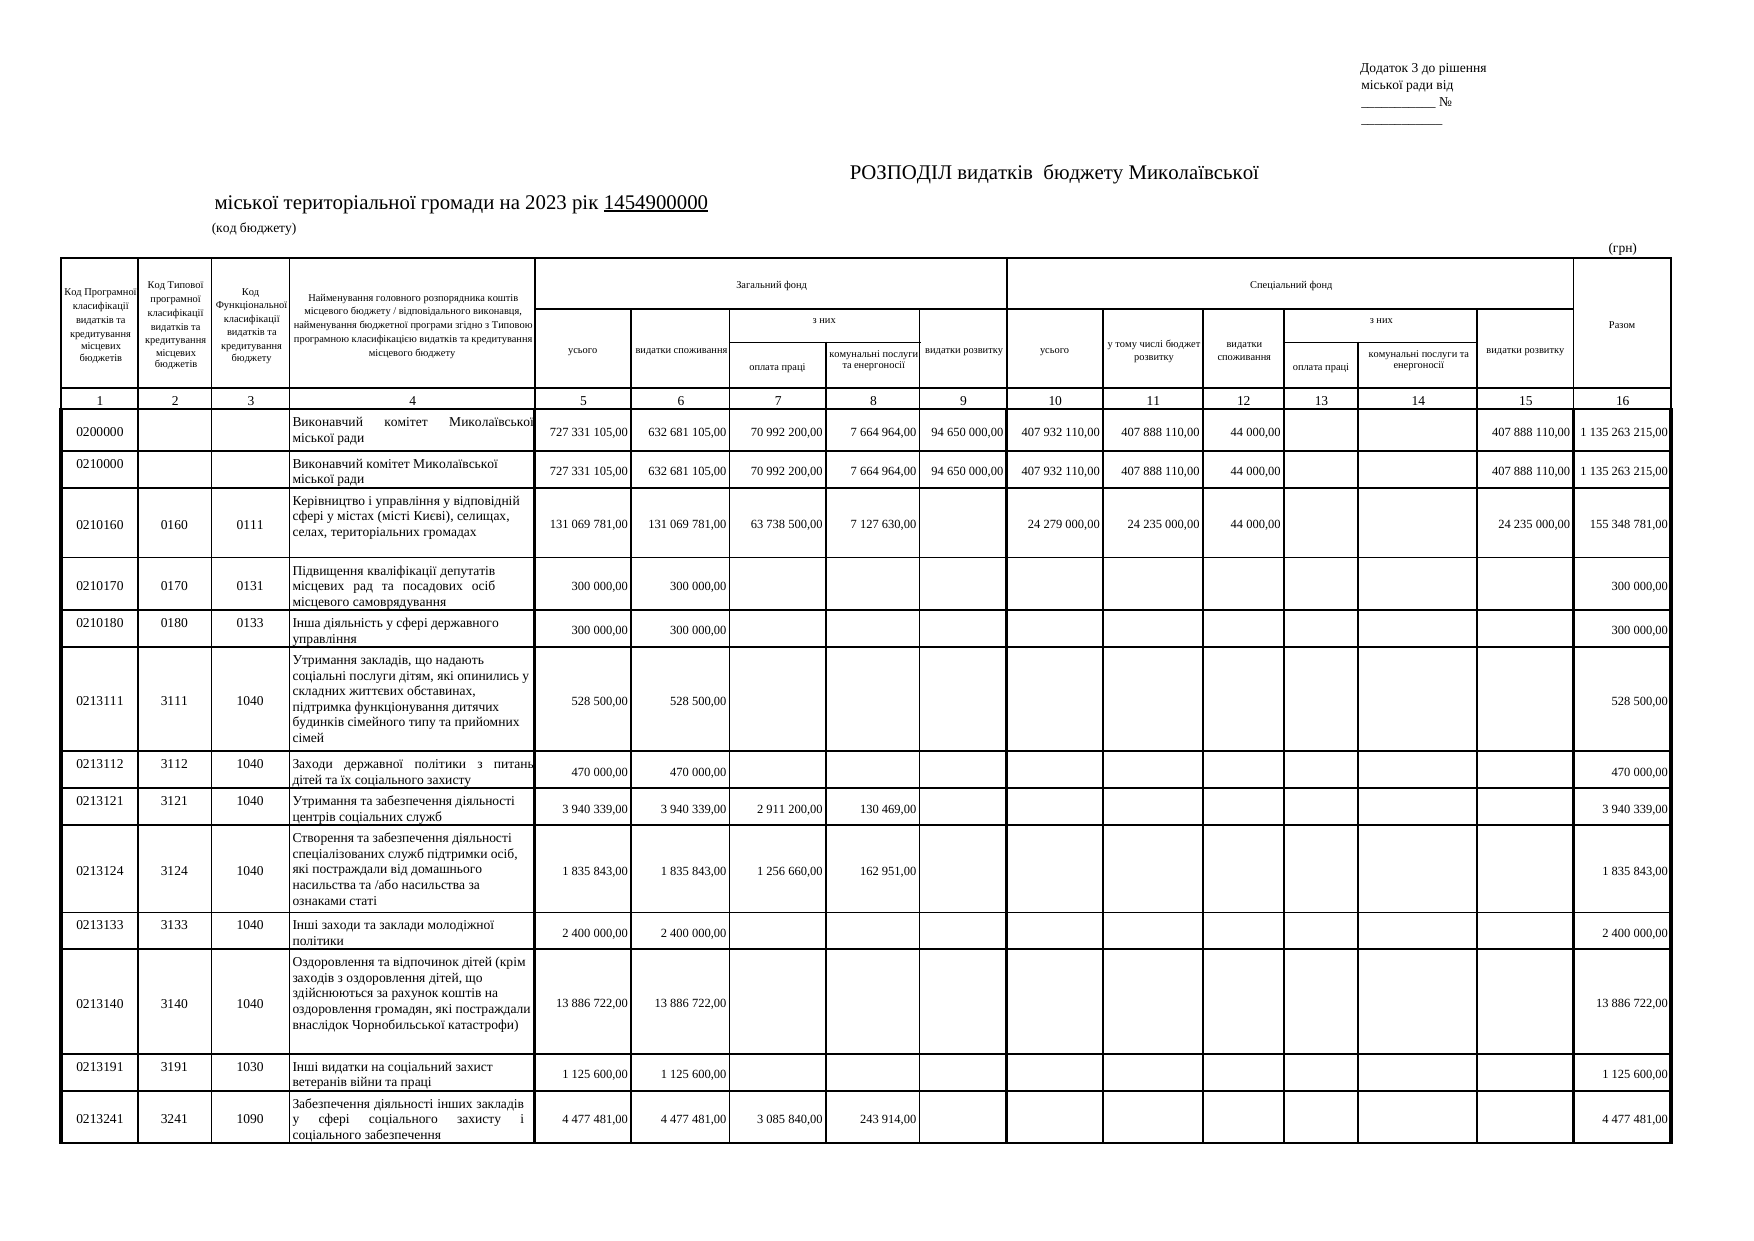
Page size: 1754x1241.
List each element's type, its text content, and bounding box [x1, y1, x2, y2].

table_cell 10 [1008, 389, 1102, 408]
table_cell [1478, 1055, 1572, 1090]
table_cell [1359, 950, 1476, 1053]
table_cell [1478, 826, 1572, 911]
table_cell 528 500,00 [632, 648, 729, 750]
table_cell [1204, 558, 1283, 609]
table_cell 24 279 000,00 [1008, 489, 1102, 557]
table_cell [1204, 1092, 1283, 1142]
table_cell 12 [1204, 389, 1283, 408]
table_cell 63 738 500,00 [730, 489, 825, 557]
table_cell [1359, 452, 1476, 487]
table_cell [1008, 752, 1102, 787]
table_cell 2 [139, 389, 211, 408]
table_cell Інші заходи та заклади молодіжної політики [290, 913, 533, 948]
table_cell [1204, 789, 1283, 824]
table_cell [1204, 1055, 1283, 1090]
table_header Код Програмної класифікації видатків та кредитування місцевих бюджетів [62, 259, 137, 387]
table_cell [1104, 558, 1202, 609]
table_cell 1 835 843,00 [536, 826, 630, 911]
table_cell 7 664 964,00 [827, 452, 919, 487]
table_cell 470 000,00 [1575, 752, 1669, 787]
table_cell [730, 913, 825, 948]
table_cell 3 [212, 389, 289, 408]
table_cell [1478, 648, 1572, 750]
table_cell 131 069 781,00 [536, 489, 630, 557]
table_cell оплата праці [730, 343, 825, 387]
table_cell [920, 1092, 1005, 1142]
table_cell 0213121 [63, 789, 137, 824]
table_cell [1359, 789, 1476, 824]
table_cell 0213133 [63, 913, 137, 948]
table_cell видатки споживання [1204, 310, 1283, 387]
table_cell [827, 648, 919, 750]
table_cell 5 [536, 389, 630, 408]
table_cell 2 911 200,00 [730, 789, 825, 824]
table_cell 4 477 481,00 [1575, 1092, 1669, 1142]
table_cell 0210160 [63, 489, 137, 557]
table_cell 407 932 110,00 [1008, 452, 1102, 487]
table_cell 3 940 339,00 [536, 789, 630, 824]
table_cell [1008, 789, 1102, 824]
table_cell 0213111 [63, 648, 137, 750]
table_cell оплата праці [1285, 343, 1357, 387]
table_cell 130 469,00 [827, 789, 919, 824]
table_cell 528 500,00 [536, 648, 630, 750]
table_cell 727 331 105,00 [536, 410, 630, 450]
table_cell 3 940 339,00 [632, 789, 729, 824]
table_cell 0170 [139, 558, 211, 609]
table_cell Виконавчий комітет Миколаївської міської ради [290, 410, 533, 450]
table_cell [920, 913, 1005, 948]
table_cell [1104, 950, 1202, 1053]
table_cell [1359, 1055, 1476, 1090]
table_cell 0131 [212, 558, 289, 609]
table_cell [827, 611, 919, 646]
table_cell видатки розвитку [1478, 310, 1573, 387]
table_cell 1040 [212, 913, 289, 948]
table_cell 94 650 000,00 [920, 452, 1005, 487]
table_cell [1478, 950, 1572, 1053]
table_cell 44 000,00 [1204, 489, 1283, 557]
table_header [1477, 259, 1573, 308]
table_cell [1285, 1055, 1357, 1090]
table_cell [1478, 611, 1572, 646]
table_cell 0133 [212, 611, 289, 646]
table_cell 16 [1574, 389, 1670, 408]
table_cell 0210170 [63, 558, 137, 609]
table_cell [1285, 752, 1357, 787]
table_cell Заходи державної політики з питань дітей та їх соціального захисту [290, 752, 533, 787]
table_cell Утримання та забезпечення діяльності центрів соціальних служб [290, 789, 533, 824]
table_cell [827, 558, 919, 609]
table_cell 1 125 600,00 [536, 1055, 630, 1090]
table_cell [827, 950, 919, 1053]
table_cell 4 477 481,00 [632, 1092, 729, 1142]
table_cell [730, 752, 825, 787]
table_cell [827, 1055, 919, 1090]
table_cell [1008, 1055, 1102, 1090]
table_cell усього [536, 310, 630, 387]
table_cell 300 000,00 [1575, 611, 1669, 646]
table_cell [1104, 1092, 1202, 1142]
table_cell [1204, 913, 1283, 948]
table_header Найменування головного розпорядника коштів місцевого бюджету / відповідального виконавця, найменування бюджетної програми згідно з Типовою програмною класифікацією видатків та кредитування місцевого бюджету [290, 259, 534, 387]
table_cell 4 477 481,00 [536, 1092, 630, 1142]
table_cell 3112 [139, 752, 211, 787]
table_cell [920, 489, 1005, 557]
table_cell 0200000 [63, 410, 137, 450]
table_cell усього [1008, 310, 1102, 387]
table_cell 1040 [212, 826, 289, 911]
table_cell 0111 [212, 489, 289, 557]
table_cell [1104, 789, 1202, 824]
table_cell [1359, 611, 1476, 646]
table_cell 407 932 110,00 [1008, 410, 1102, 450]
table_cell 0213191 [63, 1055, 137, 1090]
table_cell [1104, 611, 1202, 646]
table_cell 3 940 339,00 [1575, 789, 1669, 824]
table_cell з них [1358, 310, 1476, 342]
table_cell Інша діяльність у сфері державного управління [290, 611, 533, 646]
table_cell [1104, 826, 1202, 911]
table_header Код Типової програмної класифікації видатків та кредитування місцевих бюджетів [139, 259, 211, 387]
table_cell Підвищення кваліфікації депутатів місцевих рад та посадових осіб місцевого самоврядування [290, 558, 533, 609]
table_cell [730, 558, 825, 609]
table_cell 0210180 [63, 611, 137, 646]
table_cell [1359, 913, 1476, 948]
table_cell Створення та забезпечення діяльності спеціалізованих служб підтримки осіб, які постраждали від домашнього насильства та /або насильства за ознаками статі [290, 826, 533, 911]
table_cell 3133 [139, 913, 211, 948]
table_cell 13 [1285, 389, 1357, 408]
table_cell 3191 [139, 1055, 211, 1090]
table_cell 1 125 600,00 [1575, 1055, 1669, 1090]
table_cell 1040 [212, 789, 289, 824]
table_cell [1359, 489, 1476, 557]
table_header Загальний фонд [730, 259, 1006, 308]
table_cell 15 [1478, 389, 1573, 408]
table_header Спеціальний фонд [1203, 259, 1358, 308]
table_cell [1285, 950, 1357, 1053]
table_cell [1008, 611, 1102, 646]
table_cell [1104, 648, 1202, 750]
table_cell [1478, 1092, 1572, 1142]
table_cell 3140 [139, 950, 211, 1053]
table_cell [1204, 648, 1283, 750]
table_cell 300 000,00 [632, 558, 729, 609]
table_cell 3241 [139, 1092, 211, 1142]
table_cell Керівництво і управління у відповідній сфері у містах (місті Києві), селищах, селах, територіальних громадах [290, 489, 533, 557]
table_cell 3124 [139, 826, 211, 911]
table_cell [827, 752, 919, 787]
table_cell 0213112 [63, 752, 137, 787]
table_cell 70 992 200,00 [730, 452, 825, 487]
table_cell 94 650 000,00 [920, 410, 1005, 450]
table_cell 632 681 105,00 [632, 452, 729, 487]
table_cell 528 500,00 [1575, 648, 1669, 750]
table_cell 1 135 263 215,00 [1575, 410, 1669, 450]
text (грн) [150, 240, 1637, 256]
table_cell [1285, 826, 1357, 911]
table_cell [212, 452, 289, 487]
table_cell 44 000,00 [1204, 410, 1283, 450]
table_cell [139, 410, 211, 450]
table_cell [1008, 558, 1102, 609]
table_cell 0213241 [63, 1092, 137, 1142]
table_cell Утримання закладів, що надають соціальні послуги дітям, які опинились у складних життєвих обставинах, підтримка функціонування дитячих будинків сімейного типу та прийомних сімей [290, 648, 533, 750]
table_header Код Функціональної класифікації видатків та кредитування бюджету [212, 259, 289, 387]
table_cell 0213124 [63, 826, 137, 911]
table_cell 24 235 000,00 [1478, 489, 1572, 557]
table_cell 1 835 843,00 [1575, 826, 1669, 911]
table_cell 0160 [139, 489, 211, 557]
text РОЗПОДІЛ видатків бюджету Миколаївської міської територіальної громади на 2023 рік 1454900000 [214, 160, 1266, 214]
table_header [1358, 259, 1477, 308]
table_cell [1008, 950, 1102, 1053]
table_header [536, 259, 631, 308]
table_cell 9 [920, 389, 1006, 408]
table_cell [1285, 558, 1357, 609]
table_cell 8 [827, 389, 919, 408]
text Додаток 3 до рішення міської ради від ___________ № ____________ [1360, 60, 1503, 126]
table_cell 300 000,00 [536, 558, 630, 609]
table_cell [1478, 789, 1572, 824]
table_cell 162 951,00 [827, 826, 919, 911]
table_cell [920, 752, 1005, 787]
table_header [1103, 259, 1203, 308]
table_cell 0213140 [63, 950, 137, 1053]
table_cell [1478, 752, 1572, 787]
table_cell [1285, 1092, 1357, 1142]
table_cell 24 235 000,00 [1104, 489, 1202, 557]
table_cell 7 [730, 389, 825, 408]
table_cell 70 992 200,00 [730, 410, 825, 450]
table_cell [1359, 558, 1476, 609]
table_cell [139, 452, 211, 487]
table_cell [1104, 1055, 1202, 1090]
table_cell 14 [1359, 389, 1476, 408]
table_cell 3111 [139, 648, 211, 750]
table_cell 2 400 000,00 [1575, 913, 1669, 948]
table_cell 1 [62, 389, 137, 408]
table_cell 1040 [212, 752, 289, 787]
table_cell [1285, 913, 1357, 948]
table_cell 243 914,00 [827, 1092, 919, 1142]
table_cell [1359, 826, 1476, 911]
table_cell [730, 648, 825, 750]
table_cell 1 125 600,00 [632, 1055, 729, 1090]
table_cell [1104, 752, 1202, 787]
table_cell [827, 913, 919, 948]
table_cell у тому числі бюджет розвитку [1104, 310, 1202, 387]
table_cell 300 000,00 [632, 611, 729, 646]
table_header [631, 259, 729, 308]
table_cell Оздоровлення та відпочинок дітей (крім заходів з оздоровлення дітей, що здійснюються за рахунок коштів на оздоровлення громадян, які постраждали внаслідок Чорнобильської катастрофи) [290, 950, 533, 1053]
table_cell 407 888 110,00 [1104, 452, 1202, 487]
table_cell 155 348 781,00 [1575, 489, 1669, 557]
table_cell [1204, 752, 1283, 787]
table_cell 13 886 722,00 [632, 950, 729, 1053]
table_cell 3121 [139, 789, 211, 824]
table_cell [1359, 648, 1476, 750]
table_cell видатки розвитку [920, 310, 1006, 387]
table_cell 407 888 110,00 [1478, 452, 1572, 487]
table_cell 0210000 [63, 452, 137, 487]
table_cell [1285, 310, 1358, 342]
table_cell видатки споживання [632, 310, 729, 387]
table_cell 13 886 722,00 [536, 950, 630, 1053]
table_cell 300 000,00 [536, 611, 630, 646]
table_cell [1478, 558, 1572, 609]
table_cell 0180 [139, 611, 211, 646]
table_cell 2 400 000,00 [632, 913, 729, 948]
table_cell 407 888 110,00 [1478, 410, 1572, 450]
table_cell [1008, 648, 1102, 750]
table_cell 1 135 263 215,00 [1575, 452, 1669, 487]
table_cell 1 835 843,00 [632, 826, 729, 911]
table_cell [1104, 913, 1202, 948]
table_cell [920, 558, 1005, 609]
table_cell [1285, 452, 1357, 487]
table_cell комунальні послуги та енергоносії [1359, 343, 1476, 387]
table_cell [1359, 1092, 1476, 1142]
table_cell Виконавчий комітет Миколаївської міської ради [290, 452, 533, 487]
table_cell 1040 [212, 648, 289, 750]
table_cell 44 000,00 [1204, 452, 1283, 487]
table_cell 407 888 110,00 [1104, 410, 1202, 450]
table_cell [1285, 410, 1357, 450]
table_cell 1 256 660,00 [730, 826, 825, 911]
table_cell 1090 [212, 1092, 289, 1142]
table_cell [1359, 410, 1476, 450]
table_cell 1030 [212, 1055, 289, 1090]
table_cell [1285, 611, 1357, 646]
table_cell [730, 950, 825, 1053]
table_cell [920, 789, 1005, 824]
table_cell 1040 [212, 950, 289, 1053]
table_header Разом [1574, 259, 1670, 387]
table_cell [920, 648, 1005, 750]
table_header [1008, 259, 1103, 308]
table_cell [1285, 648, 1357, 750]
table_cell 727 331 105,00 [536, 452, 630, 487]
table_cell [1008, 913, 1102, 948]
table_cell [730, 611, 825, 646]
table_cell Інші видатки на соціальний захист ветеранів війни та праці [290, 1055, 533, 1090]
table_cell 7 127 630,00 [827, 489, 919, 557]
table_cell 6 [632, 389, 729, 408]
table_cell [1008, 826, 1102, 911]
table_cell [920, 1055, 1005, 1090]
table_cell 11 [1104, 389, 1202, 408]
table_cell [1478, 913, 1572, 948]
table_cell 7 664 964,00 [827, 410, 919, 450]
table_cell 470 000,00 [632, 752, 729, 787]
table_cell [920, 950, 1005, 1053]
table_cell [920, 826, 1005, 911]
table_cell 131 069 781,00 [632, 489, 729, 557]
table_cell 632 681 105,00 [632, 410, 729, 450]
table_cell [1204, 826, 1283, 911]
table_cell 3 085 840,00 [730, 1092, 825, 1142]
table_cell [1359, 752, 1476, 787]
table_cell 2 400 000,00 [536, 913, 630, 948]
table_cell [212, 410, 289, 450]
table_cell 13 886 722,00 [1575, 950, 1669, 1053]
table_cell з них [730, 310, 919, 342]
table_cell [1285, 789, 1357, 824]
table_cell 4 [290, 389, 534, 408]
table_cell 300 000,00 [1575, 558, 1669, 609]
text (код бюджету) [212, 219, 1503, 235]
table_cell 470 000,00 [536, 752, 630, 787]
table_cell [920, 611, 1005, 646]
table_cell [730, 1055, 825, 1090]
table_cell Забезпечення діяльності інших закладів у сфері соціального захисту і соціального забезпечення [290, 1092, 533, 1142]
table_cell [1204, 950, 1283, 1053]
table_cell [1204, 611, 1283, 646]
table_cell [1285, 489, 1357, 557]
table_cell комунальні послуги та енергоносії [827, 343, 919, 387]
table_cell [1008, 1092, 1102, 1142]
